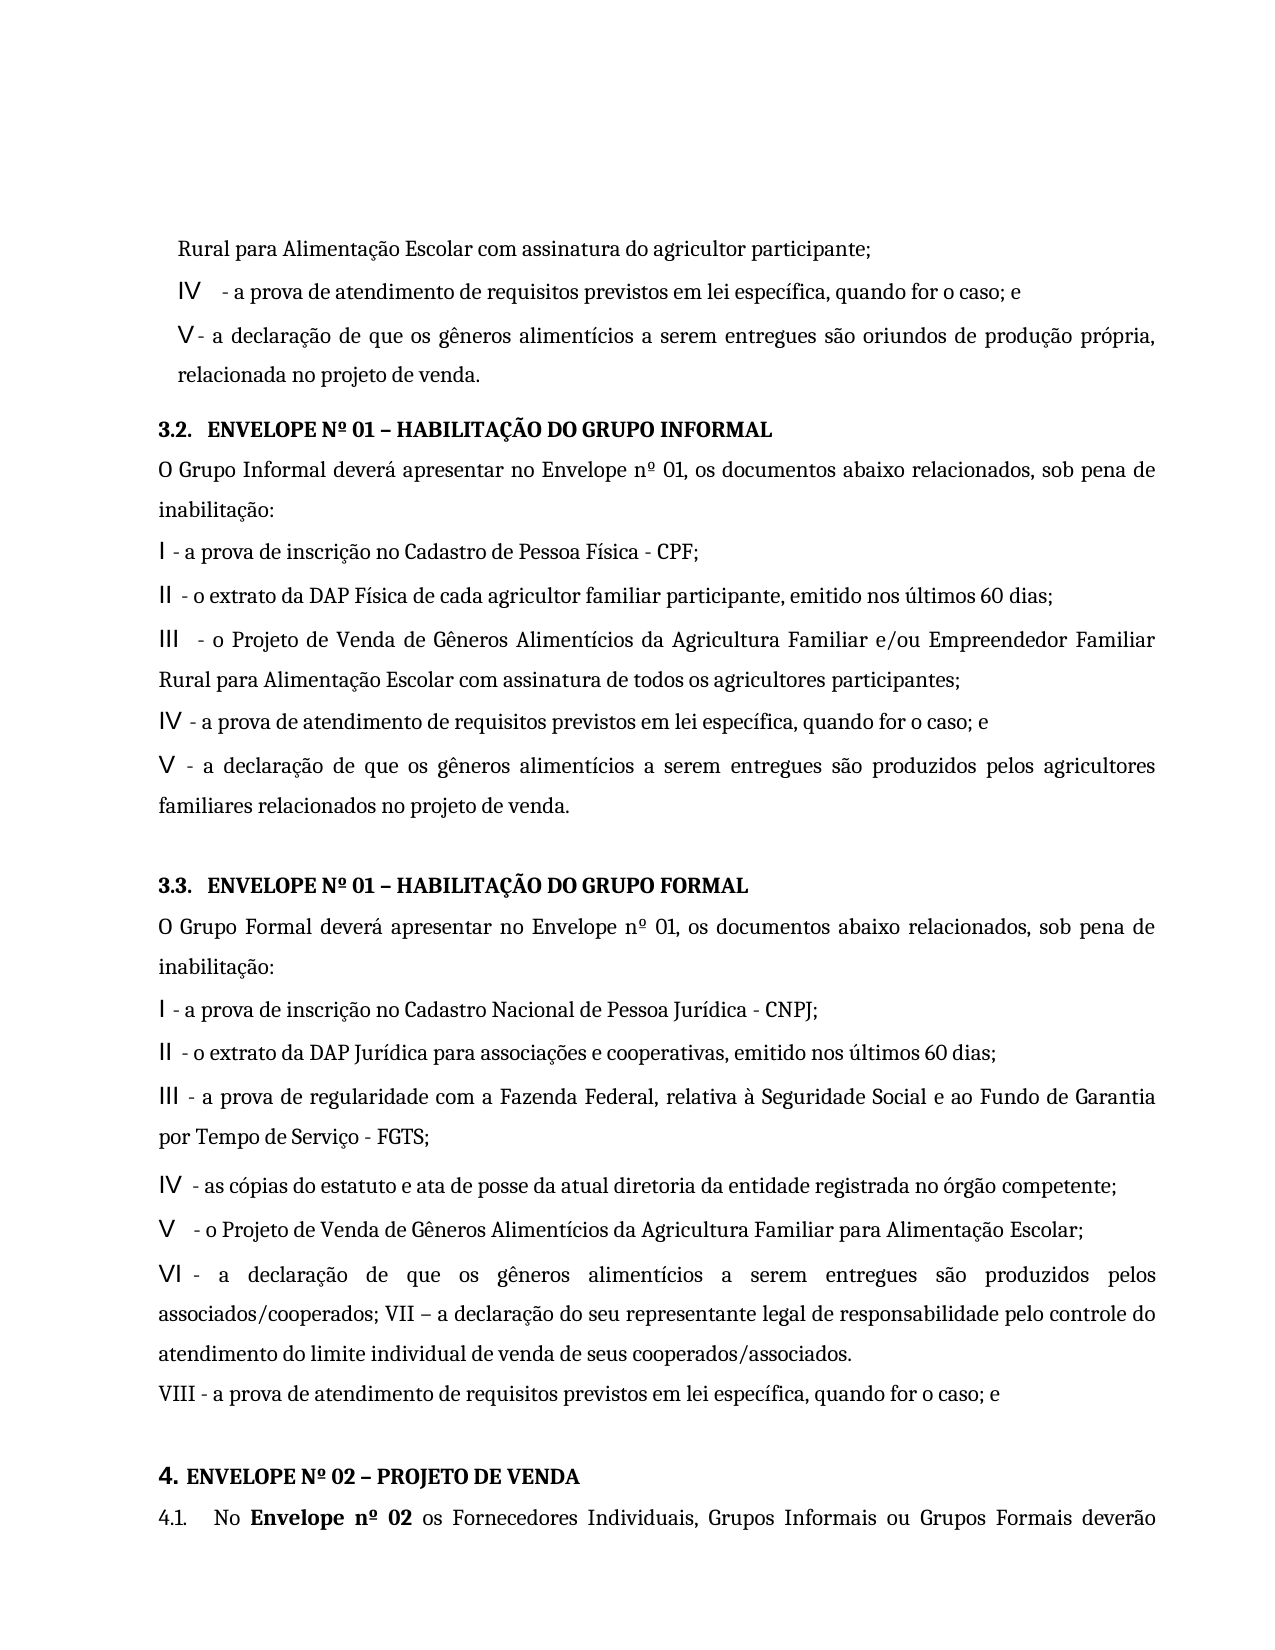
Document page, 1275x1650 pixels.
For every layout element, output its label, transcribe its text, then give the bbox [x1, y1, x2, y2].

list - o Projeto de Venda de Gêneros Alimentícios da Agricultura Familiar e/ou Empreendedor Familiar Rural para Alimentação Escolar com assinatura de todos os agricultores participantes; [158, 624, 1157, 693]
list - a declaração de que os gêneros alimentícios a serem entregues são produzidos pelos agricultores familiares relacionados no projeto de venda. [158, 750, 1157, 819]
list - a declaração de que os gêneros alimentícios a serem entregues são produzidos pelos associados/cooperados; VII – a declaração do seu representante legal de responsabilidade pelo controle do atendimento do limite individual de venda de seus cooperados/associados. [158, 1259, 1157, 1367]
list - o Projeto de Venda de Gêneros Alimentícios da Agricultura Familiar para Alimentação Escolar; [158, 1214, 1157, 1244]
list - a prova de regularidade com a Fazenda Federal, relativa à Seguridade Social e ao Fundo de Garantia por Tempo de Serviço - FGTS; [158, 1081, 1157, 1150]
text O Grupo Formal deverá apresentar no Envelope nº 01, os documentos abaixo relacionados, sob pena de inabilitação: [158, 914, 1157, 980]
list - a declaração de que os gêneros alimentícios a serem entregues são oriundos de produção própria, relacionada no projeto de venda. [177, 320, 1157, 388]
list - o extrato da DAP Física de cada agricultor familiar participante, emitido nos últimos 60 dias; [158, 580, 1157, 609]
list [158, 1505, 1157, 1531]
subtitle ENVELOPE Nº 01 – HABILITAÇÃO DO GRUPO INFORMAL [158, 416, 1169, 443]
list - as cópias do estatuto e ata de posse da atual diretoria da entidade registrada no órgão competente; [158, 1170, 1157, 1199]
list - a prova de atendimento de requisitos previstos em lei específica, quando for o caso; e [158, 706, 1157, 735]
text VIII - a prova de atendimento de requisitos previstos em lei específica, quando for o caso; e [158, 1381, 1157, 1407]
text O Grupo Informal deverá apresentar no Envelope nº 01, os documentos abaixo relacionados, sob pena de inabilitação: [158, 457, 1157, 523]
list - a prova de inscrição no Cadastro Nacional de Pessoa Jurídica - CNPJ; [158, 994, 1169, 1023]
subtitle ENVELOPE Nº 02 – PROJETO DE VENDA [158, 1461, 1169, 1490]
subtitle ENVELOPE Nº 01 – HABILITAÇÃO DO GRUPO FORMAL [158, 873, 1169, 900]
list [177, 236, 1157, 263]
list - o extrato da DAP Jurídica para associações e cooperativas, emitido nos últimos 60 dias; [158, 1037, 1157, 1066]
list - a prova de inscrição no Cadastro de Pessoa Física - CPF; [158, 536, 1169, 565]
list - a prova de atendimento de requisitos previstos em lei específica, quando for o caso; e [177, 276, 1157, 305]
